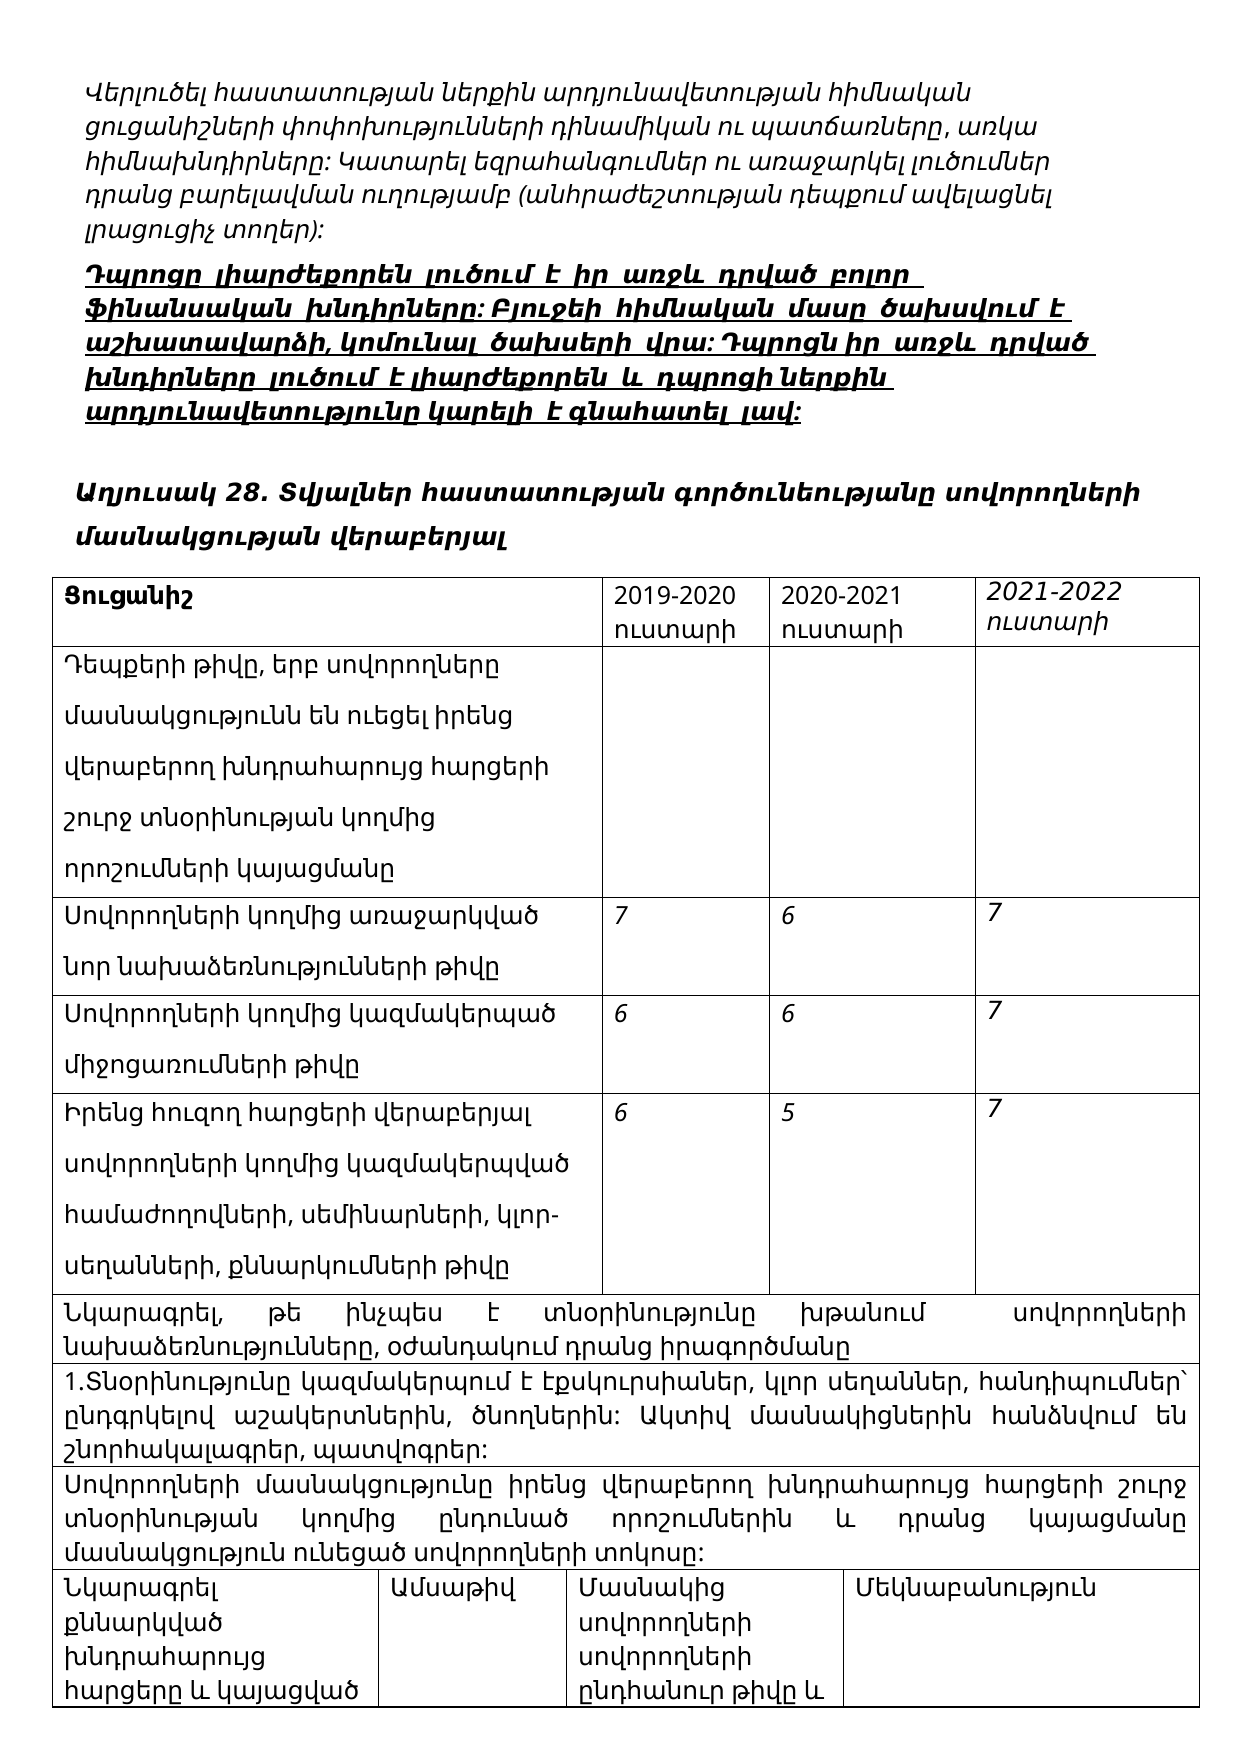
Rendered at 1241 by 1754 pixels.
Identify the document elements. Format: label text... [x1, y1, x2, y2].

table_cell Նկարագրել, թե ինչպես է տնօրինությունը խթանում սովորողների նախաձեռնությունները, օժանդակում դրանց իրագործմանը [53, 1295, 1199, 1363]
table_header 2020-2021 ուստարի [770, 578, 975, 646]
table_cell [976, 647, 1199, 897]
table_cell Սովորողների կողմից կազմակերպած միջոցառումների թիվը [53, 996, 602, 1093]
table_cell Վերլուծել հաստատության ներքին արդյունավետության հիմնական ցուցանիշների փոփոխությունների դինամիկան ու պատճառները, առկա հիմնախնդիրները: Կատարել եզրահանգումներ ու առաջարկել լուծումներ դրանց բարելավման ուղությամբ (անհրաժեշտության դեպքում ավելացնել լրացուցիչ տողեր): [74, 75, 1122, 245]
table_cell 7 [976, 898, 1199, 995]
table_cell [53, 1570, 378, 1706]
table_cell 7 [976, 996, 1199, 1093]
table_cell 6 [770, 898, 975, 995]
table_cell Ամսաթիվ [379, 1570, 566, 1706]
table_cell Դեպքերի թիվը, երբ սովորողները մասնակցությունն են ուեցել իրենց վերաբերող խնդրահարույց հարցերի շուրջ տնօրինության կողմից որոշումների կայացմանը [53, 647, 602, 897]
table_cell 7 [976, 1094, 1199, 1293]
table_header 2019-2020 ուստարի [603, 578, 769, 646]
table_header 2021-2022 ուստարի [976, 578, 1199, 646]
table_cell Իրենց հուզող հարցերի վերաբերյալ սովորողների կողմից կազմակերպված համաժողովների, սեմինարների, կլոր-սեղանների, քննարկումների թիվը [53, 1094, 602, 1293]
table_cell Մեկնաբանություն [844, 1570, 1199, 1706]
table_cell Սովորողների մասնակցությունը իրենց վերաբերող խնդրահարույց հարցերի շուրջ տնօրինության կողմից ընդունած որոշումներին և դրանց կայացմանը մասնակցություն ունեցած սովորողների տոկոսը: [53, 1467, 1199, 1569]
table_cell Սովորողների կողմից առաջարկված նոր նախաձեռնությունների թիվը [53, 898, 602, 995]
table_cell 6 [770, 996, 975, 1093]
text Աղյուսակ 28. Տվյալներ հաստատության գործունեությանը սովորողների մասնակցության վերաբերյալ [75, 479, 1165, 552]
table_cell 7 [603, 898, 769, 995]
table_cell [603, 647, 769, 897]
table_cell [567, 1570, 843, 1706]
table_cell 1.Տնօրինությունը կազմակերպում է էքսկուրսիաներ, կլոր սեղաններ, հանդիպումներ՝ ընդգրկելով աշակերտներին, ծնողներին: Ակտիվ մասնակիցներին հանձնվում են շնորհակալագրեր, պատվոգրեր: [53, 1364, 1199, 1466]
table_cell 5 [770, 1094, 975, 1293]
table_cell [770, 647, 975, 897]
table_cell 6 [603, 1094, 769, 1293]
table_cell Դպրոցը լիարժեքորեն լուծում է իր առջև դրված բոլոր ֆինանսական խնդիրները: Բյուջեի հիմնական մասը ծախսվում է աշխատավարձի, կոմունալ ծախսերի վրա: Դպրոցն իր առջև դրված խնդիրները լուծում է լիարժեքորեն և դպրոցի ներքին արդյունավետությունը կարելի է գնահատել լավ: [74, 245, 1122, 439]
table_cell 6 [603, 996, 769, 1093]
table_header Ցուցանիշ [53, 578, 602, 646]
